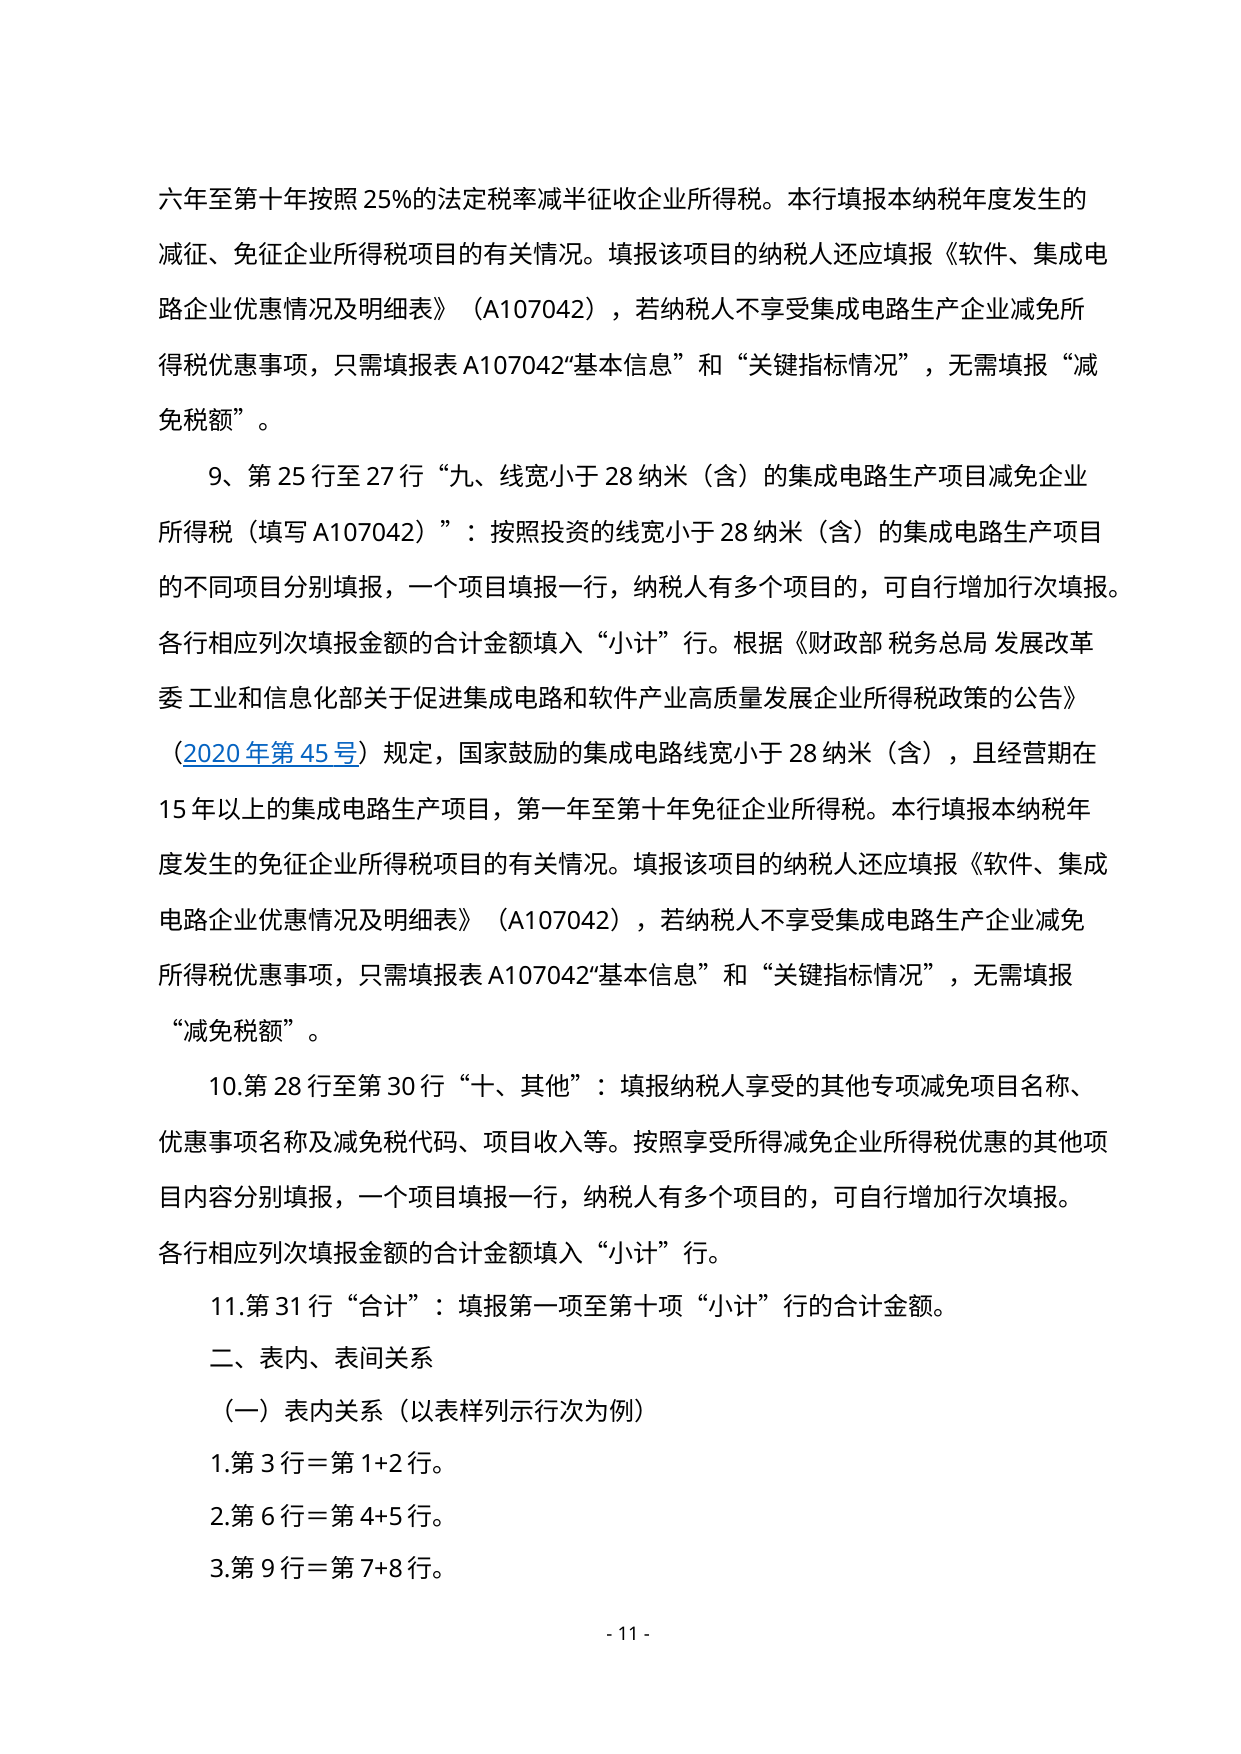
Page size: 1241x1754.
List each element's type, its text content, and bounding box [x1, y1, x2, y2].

text 11.第31行“合计”：填报第一项至第十项“小计”行的合计金额。 [209, 1286, 1109, 1322]
text 9、第25行至27行“九、线宽小于28纳米（含）的集成电路生产项目减免企业所得税（填写A107042）”：按照投资的线宽小于28纳米（含）的集成电路生产项目的不同项目分别填报，一个项目填报一行，纳税人有多个项目的，可自行增加行次填报。各行相应列次填报金额的合计金额填入“小计”行。根据《财政部 税务总局 发展改革委 工业和信息化部关于促进集成电路和软件产业高质量发展企业所得税政策的公告》（2020年第45号）规定，国家鼓励的集成电路线宽小于28纳米（含），且经营期在15年以上的集成电路生产项目，第一年至第十年免征企业所得税。本行填报本纳税年度发生的免征企业所得税项目的有关情况。填报该项目的纳税人还应填报《软件、集成电路企业优惠情况及明细表》（A107042），若纳税人不享受集成电路生产企业减免所得税优惠事项，只需填报表A107042“基本信息”和“关键指标情况”，无需填报“减免税额”。 [158, 457, 1109, 1047]
text 2.第6行＝第4+5行。 [209, 1497, 1109, 1533]
text 二、表内、表间关系 [209, 1339, 1109, 1375]
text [158, 179, 1109, 437]
text 10.第28行至第30行“十、其他”：填报纳税人享受的其他专项减免项目名称、优惠事项名称及减免税代码、项目收入等。按照享受所得减免企业所得税优惠的其他项目内容分别填报，一个项目填报一行，纳税人有多个项目的，可自行增加行次填报。 [158, 1067, 1109, 1214]
text 3.第9行＝第7+8行。 [209, 1549, 1109, 1585]
text 1.第3行＝第1+2行。 [209, 1444, 1109, 1480]
text （一）表内关系（以表样列示行次为例） [209, 1391, 1109, 1428]
text 各行相应列次填报金额的合计金额填入“小计”行。 [158, 1234, 1109, 1270]
